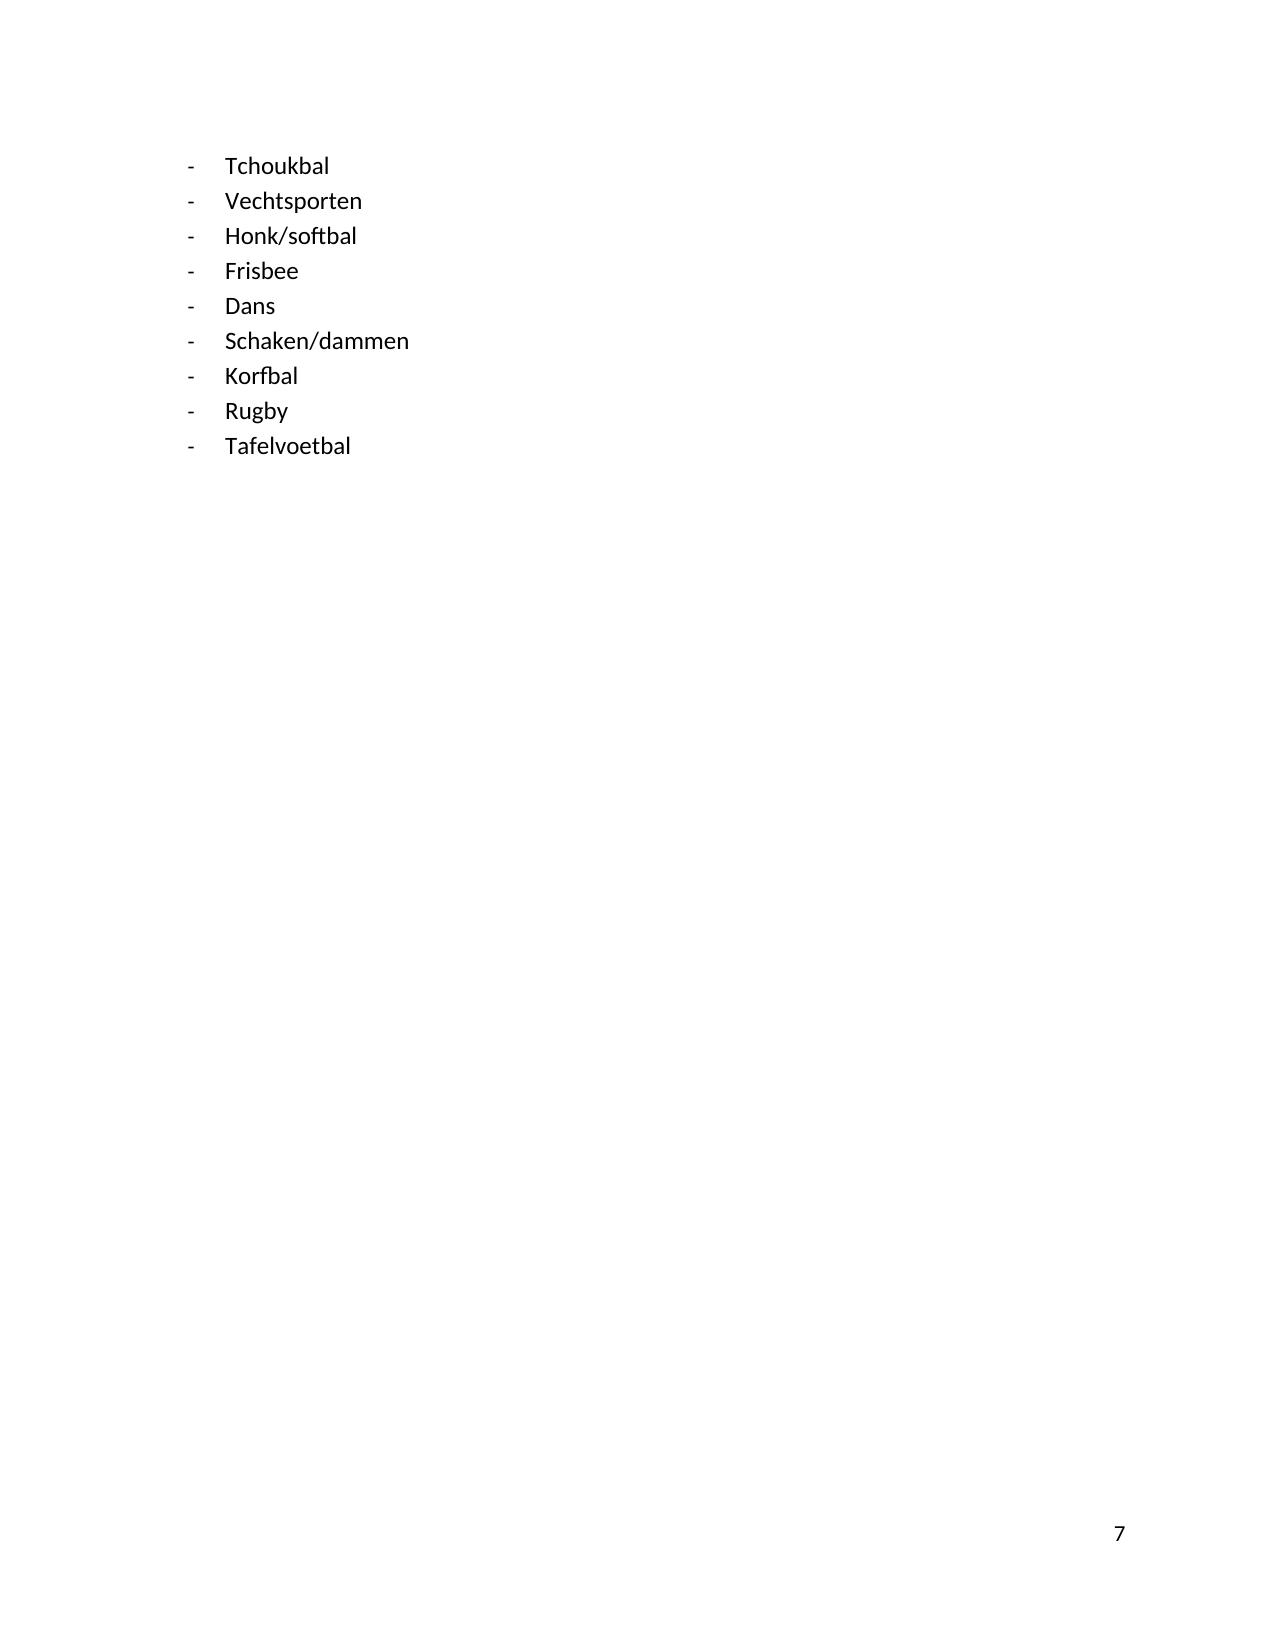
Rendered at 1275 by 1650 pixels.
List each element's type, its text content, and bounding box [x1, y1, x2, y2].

list Schaken/dammen [187, 325, 1125, 356]
list Tafelvoetbal [187, 430, 1125, 461]
list Frisbee [187, 255, 1125, 286]
list Vechtsporten [187, 185, 1125, 216]
list Rugby [187, 395, 1125, 426]
list Korfbal [187, 360, 1125, 391]
list Dans [187, 290, 1125, 321]
list Tchoukbal [187, 150, 1125, 181]
list Honk/softbal [187, 220, 1125, 251]
